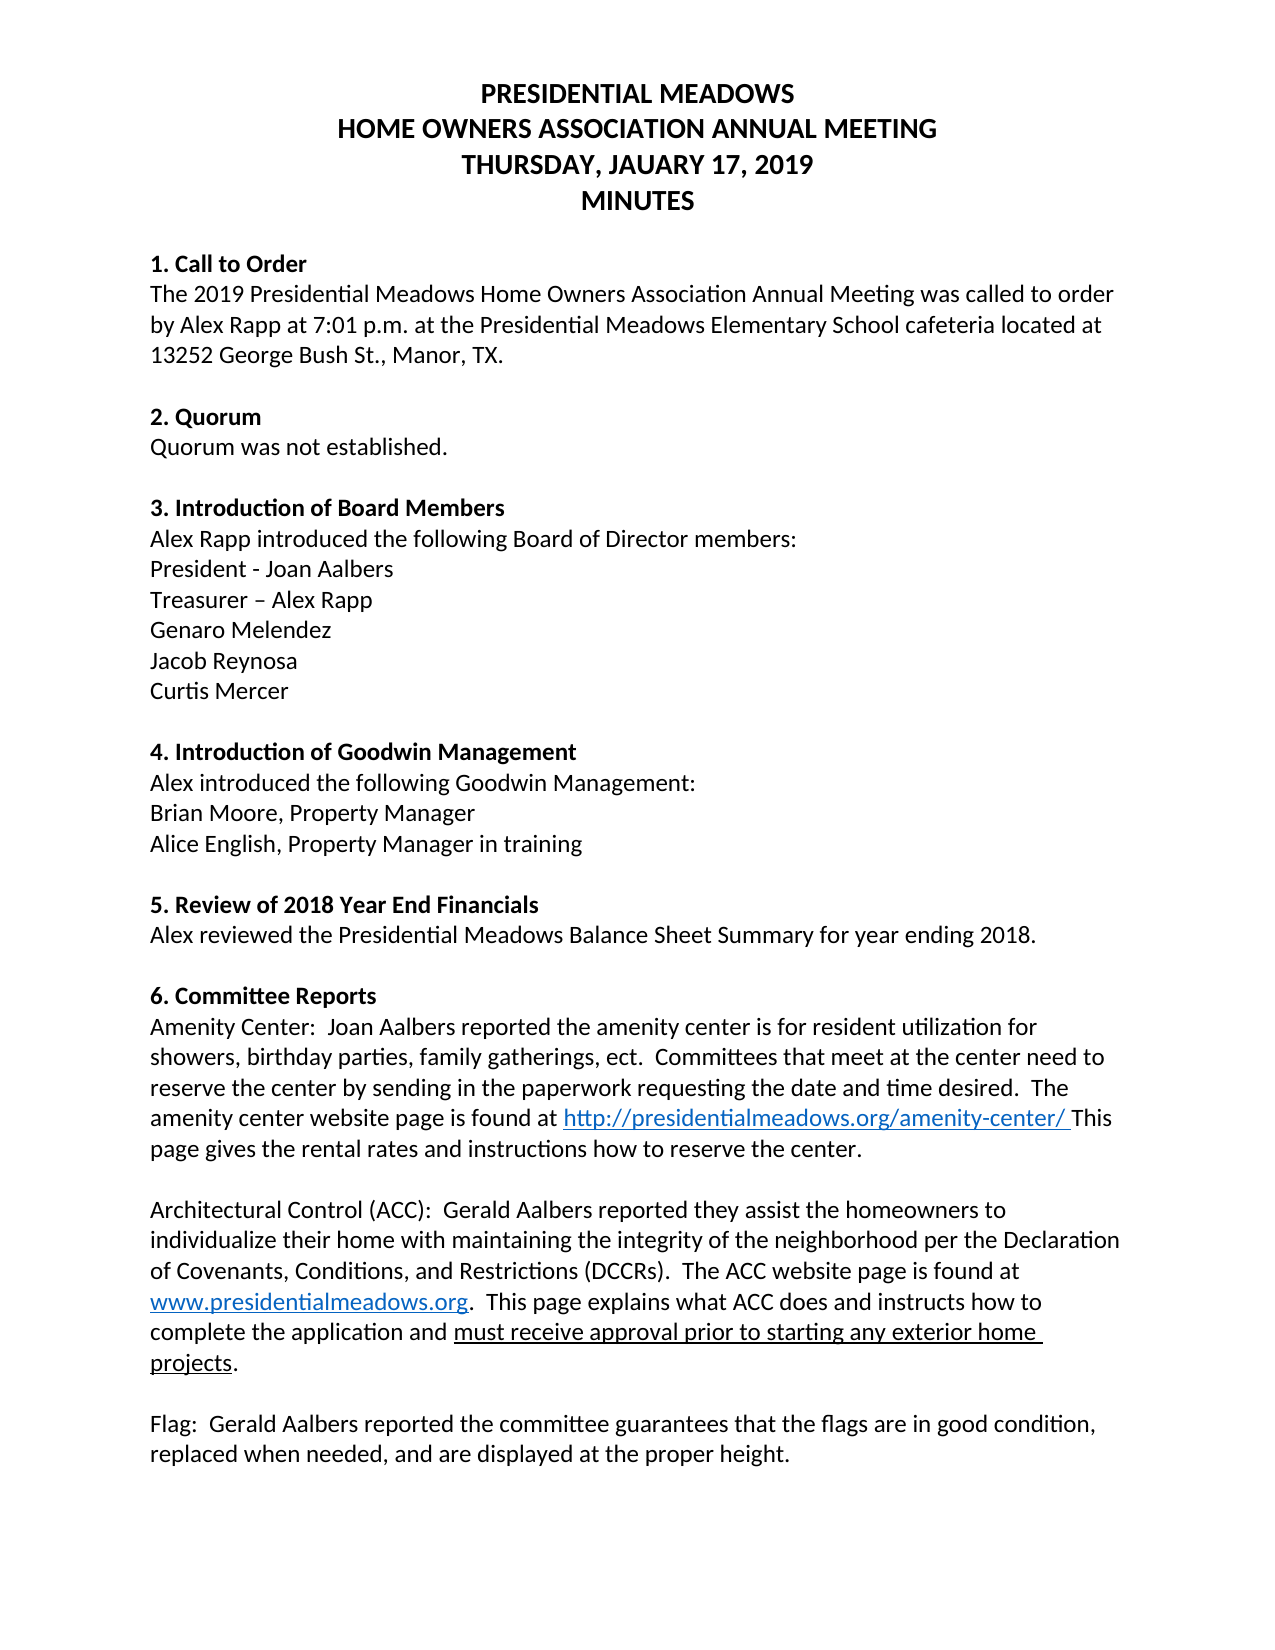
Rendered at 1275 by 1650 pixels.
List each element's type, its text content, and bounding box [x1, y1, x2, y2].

text Amenity Center: Joan Aalbers reported the amenity center is for resident utilization for showers, birthday parties, family gatherings, ect. Committees that meet at the center need to reserve the center by sending in the paperwork requesting the date and time desired. The amenity center website page is found at http://presidentialmeadows.org/amenity-center/ This page gives the rental rates and instructions how to reserve the center. [150, 1011, 1125, 1164]
text Flag: Gerald Aalbers reported the committee guarantees that the flags are in good condition, replaced when needed, and are displayed at the proper height. [150, 1408, 1125, 1469]
text Alice English, Property Manager in training [150, 828, 1125, 858]
text Alex reviewed the Presidential Meadows Balance Sheet Summary for year ending 2018. [150, 919, 1125, 950]
text Brian Moore, Property Manager [150, 797, 1125, 828]
text The 2019 Presidential Meadows Home Owners Association Annual Meeting was called to order by Alex Rapp at 7:01 p.m. at the Presidential Meadows Elementary School cafeteria located at 13252 George Bush St., Manor, TX. [150, 278, 1125, 370]
text Treasurer – Alex Rapp [150, 584, 1125, 614]
text Architectural Control (ACC): Gerald Aalbers reported they assist the homeowners to individualize their home with maintaining the integrity of the neighborhood per the Declaration of Covenants, Conditions, and Restrictions (DCCRs). The ACC website page is found at www.presidentialmeadows.org. This page explains what ACC does and instructs how to complete the application and must receive approval prior to starting any exterior home projects. [150, 1194, 1125, 1377]
text Genaro Melendez [150, 614, 1125, 645]
text 2. Quorum [150, 401, 1125, 431]
text 6. Committee Reports [150, 981, 1125, 1011]
text 4. Introduction of Goodwin Management [150, 736, 1125, 767]
text 3. Introduction of Board Members [150, 492, 1125, 523]
text Curtis Mercer [150, 675, 1125, 706]
text Jacob Reynosa [150, 645, 1125, 675]
text 1. Call to Order [150, 248, 1125, 278]
text Alex introduced the following Goodwin Management: [150, 767, 1125, 797]
text Quorum was not established. [150, 431, 1125, 462]
text 5. Review of 2018 Year End Financials [150, 889, 1125, 919]
text Alex Rapp introduced the following Board of Director members: [150, 523, 1125, 553]
text President - Joan Aalbers [150, 553, 1125, 584]
